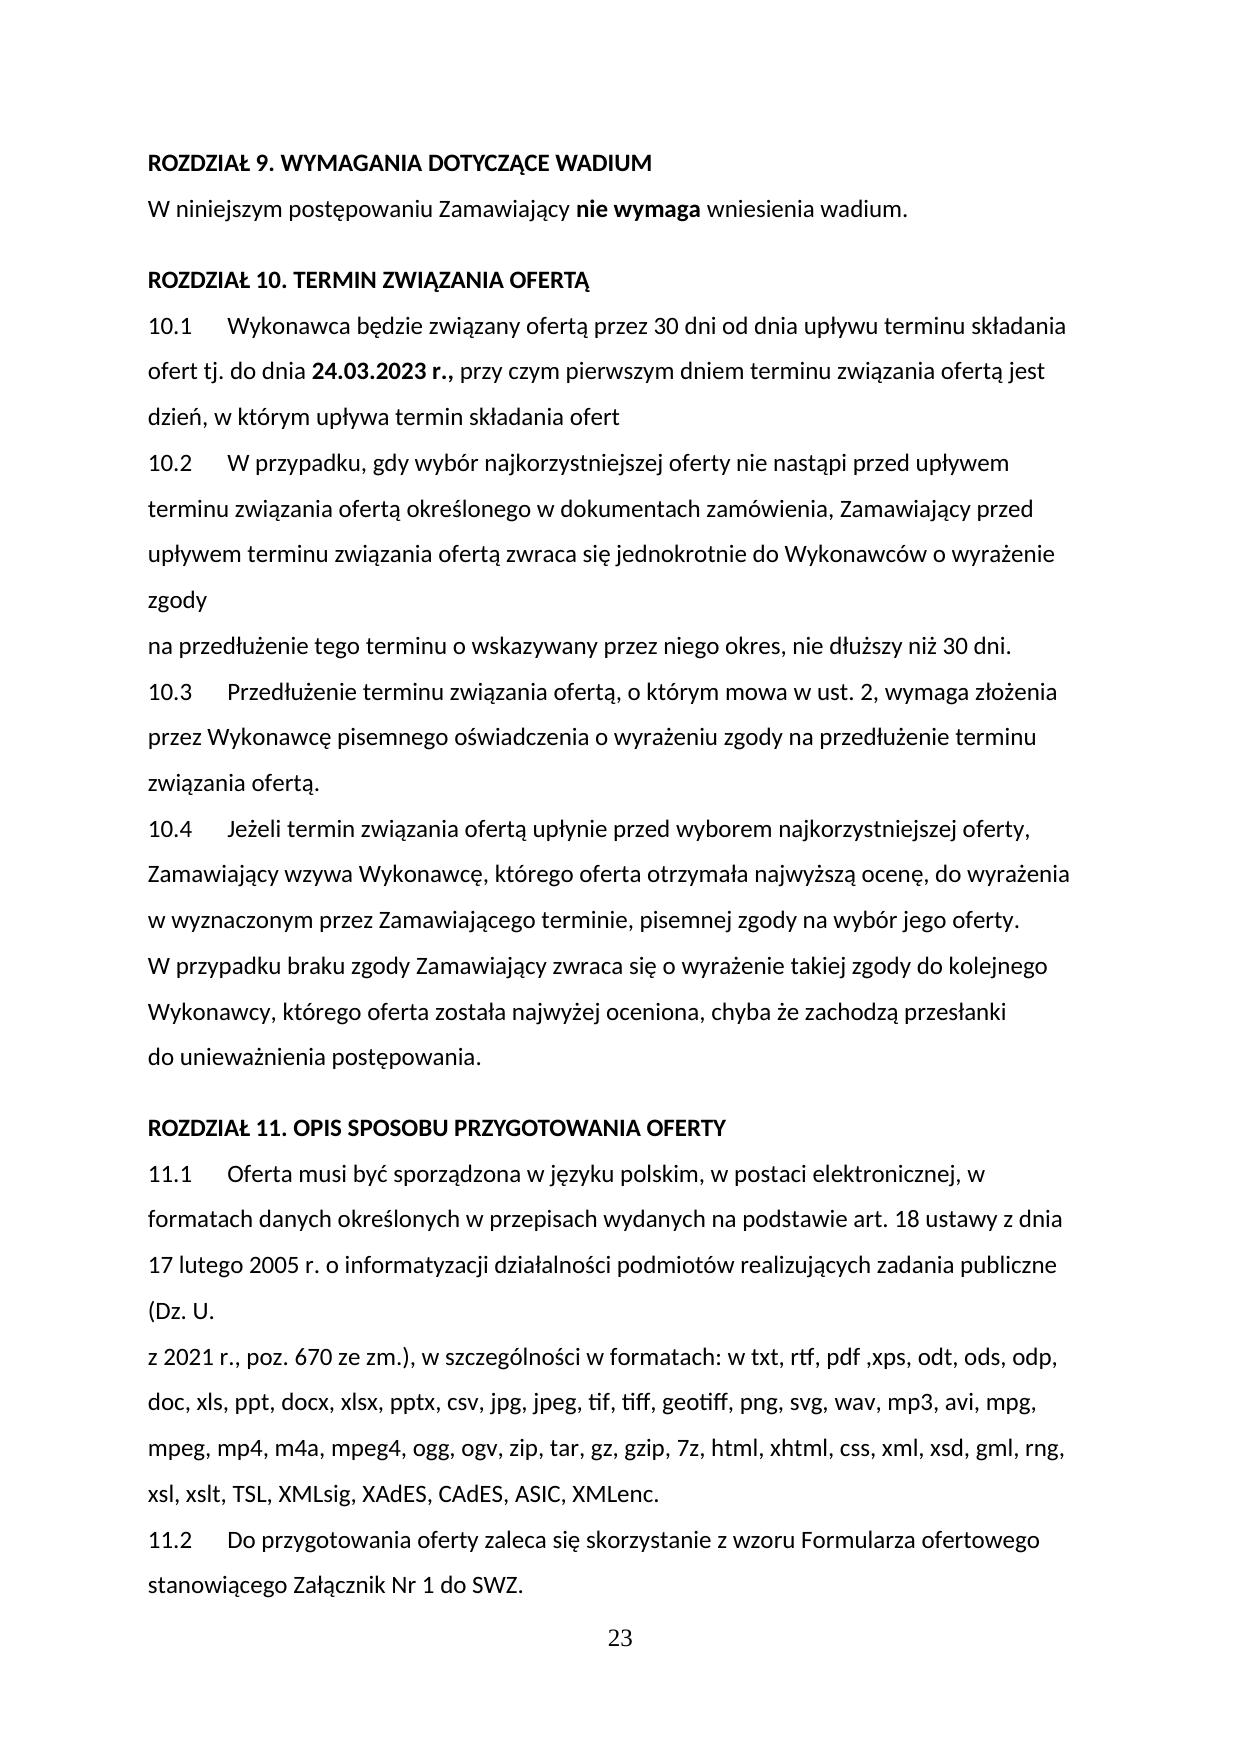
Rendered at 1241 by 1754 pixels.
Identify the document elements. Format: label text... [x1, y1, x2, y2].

list Przedłużenie terminu związania ofertą, o którym mowa w ust. 2, wymaga złożenia przez Wykonawcę pisemnego oświadczenia o wyrażeniu zgody na przedłużenie terminu związania ofertą. [148, 676, 1093, 798]
list Jeżeli termin związania ofertą upłynie przed wyborem najkorzystniejszej oferty, Zamawiający wzywa Wykonawcę, którego oferta otrzymała najwyższą ocenę, do wyrażenia w wyznaczonym przez Zamawiającego terminie, pisemnej zgody na wybór jego oferty. W przypadku braku zgody Zamawiający zwraca się o wyrażenie takiej zgody do kolejnego Wykonawcy, którego oferta została najwyżej oceniona, chyba że zachodzą przesłanki do unieważnienia postępowania. [148, 813, 1093, 1072]
list W przypadku, gdy wybór najkorzystniejszej oferty nie nastąpi przed upływem terminu związania ofertą określonego w dokumentach zamówienia, Zamawiający przed upływem terminu związania ofertą zwraca się jednokrotnie do Wykonawców o wyrażenie zgody na przedłużenie tego terminu o wskazywany przez niego okres, nie dłuższy niż 30 dni. [148, 447, 1093, 660]
subtitle ROZDZIAŁ 10. TERMIN ZWIĄZANIA OFERTĄ [148, 264, 1093, 294]
text W niniejszym postępowaniu Zamawiający nie wymaga wniesienia wadium. [148, 193, 1093, 224]
list Do przygotowania oferty zaleca się skorzystanie z wzoru Formularza ofertowego stanowiącego Załącznik Nr 1 do SWZ. [148, 1524, 1093, 1600]
subtitle ROZDZIAŁ 11. OPIS SPOSOBU PRZYGOTOWANIA OFERTY [148, 1112, 1093, 1143]
subtitle ROZDZIAŁ 9. WYMAGANIA DOTYCZĄCE WADIUM [148, 148, 1093, 178]
list Wykonawca będzie związany ofertą przez 30 dni od dnia upływu terminu składania ofert tj. do dnia 24.03.2023 r., przy czym pierwszym dniem terminu związania ofertą jest dzień, w którym upływa termin składania ofert [148, 310, 1093, 432]
list Oferta musi być sporządzona w języku polskim, w postaci elektronicznej, w formatach danych określonych w przepisach wydanych na podstawie art. 18 ustawy z dnia 17 lutego 2005 r. o informatyzacji działalności podmiotów realizujących zadania publiczne (Dz. U. z 2021 r., poz. 670 ze zm.), w szczególności w formatach: w txt, rtf, pdf ,xps, odt, ods, odp, doc, xls, ppt, docx, xlsx, pptx, csv, jpg, jpeg, tif, tiff, geotiff, png, svg, wav, mp3, avi, mpg, mpeg, mp4, m4a, mpeg4, ogg, ogv, zip, tar, gz, gzip, 7z, html, xhtml, css, xml, xsd, gml, rng, xsl, xslt, TSL, XMLsig, XAdES, CAdES, ASIC, XMLenc. [148, 1158, 1093, 1508]
